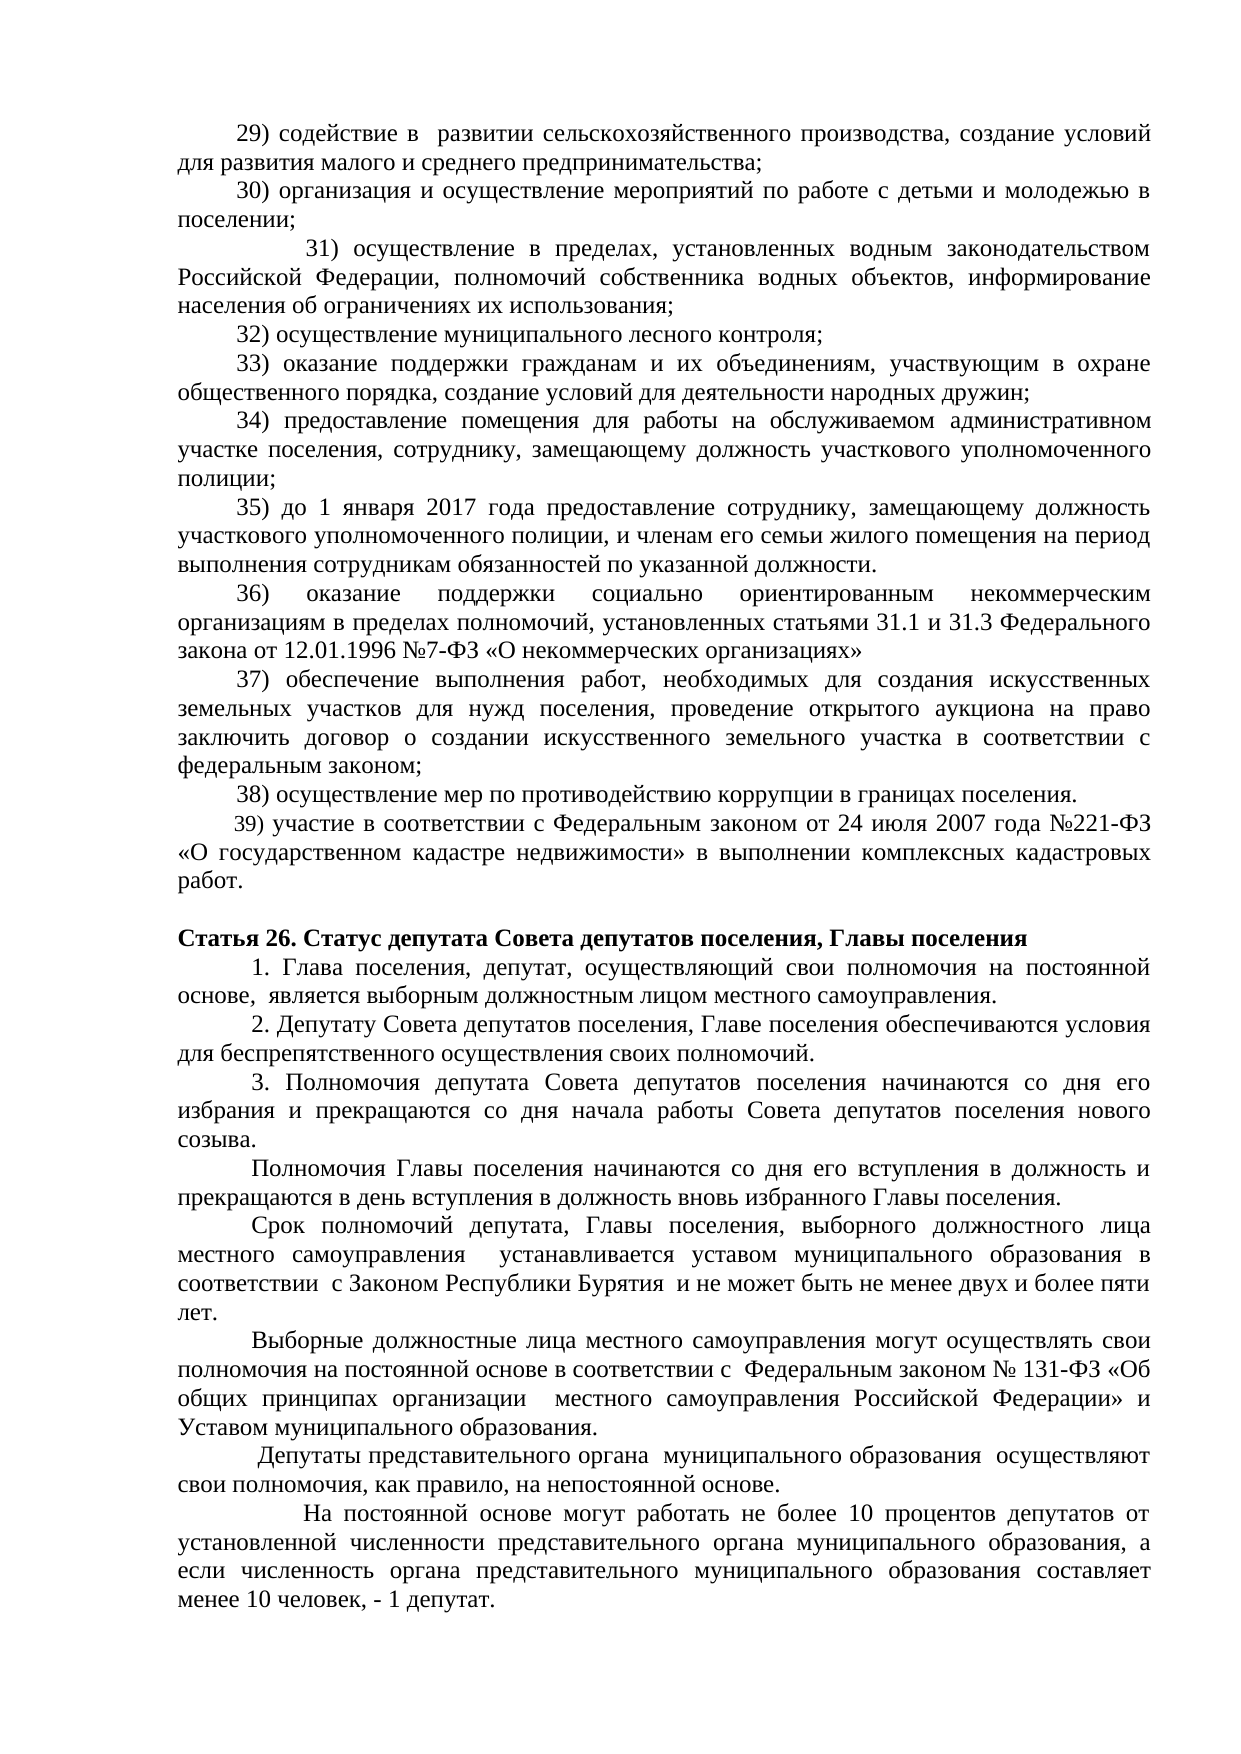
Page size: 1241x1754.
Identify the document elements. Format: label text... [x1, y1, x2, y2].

text 37) обеспечение выполнения работ, необходимых для создания искусственных земельных участков для нужд поселения, проведение открытого аукциона на право заключить договор о создании искусственного земельного участка в соответствии с федеральным законом; [177, 664, 1152, 779]
text 1. Глава поселения, депутат, осуществляющий свои полномочия на постоянной основе, является выборным должностным лицом местного самоуправления. [177, 952, 1152, 1009]
text 38) осуществление мер по противодействию коррупции в границах поселения. [177, 779, 1152, 808]
text Полномочия Главы поселения начинаются со дня его вступления в должность и прекращаются в день вступления в должность вновь избранного Главы поселения. [177, 1153, 1152, 1211]
text Выборные должностные лица местного самоуправления могут осуществлять свои полномочия на постоянной основе в соответствии с Федеральным законом № 131-ФЗ «Об общих принципах организации местного самоуправления Российской Федерации» и Уставом муниципального образования. [177, 1326, 1152, 1441]
text 3. Полномочия депутата Совета депутатов поселения начинаются со дня его избрания и прекращаются со дня начала работы Совета депутатов поселения нового созыва. [177, 1067, 1152, 1153]
text 32) осуществление муниципального лесного контроля; [177, 319, 1152, 348]
text Депутаты представительного органа муниципального образования осуществляют свои полномочия, как правило, на непостоянной основе. [177, 1441, 1152, 1498]
text 29) содействие в развитии сельскохозяйственного производства, создание условий для развития малого и среднего предпринимательства; [177, 118, 1152, 176]
text Статья 26. Статус депутата Совета депутатов поселения, Главы поселения [177, 923, 1152, 952]
text 39) участие в соответствии с Федеральным законом от 24 июля 2007 года №221-ФЗ «О государственном кадастре недвижимости» в выполнении комплексных кадастровых работ. [177, 808, 1152, 894]
text Срок полномочий депутата, Главы поселения, выборного должностного лица местного самоуправления устанавливается уставом муниципального образования в соответствии с Законом Республики Бурятия и не может быть не менее двух и более пяти лет. [177, 1211, 1152, 1326]
text 35) до 1 января 2017 года предоставление сотруднику, замещающему должность участкового уполномоченного полиции, и членам его семьи жилого помещения на период выполнения сотрудникам обязанностей по указанной должности. [177, 492, 1152, 578]
text 36) оказание поддержки социально ориентированным некоммерческим организациям в пределах полномочий, установленных статьями 31.1 и 31.3 Федерального закона от 12.01.1996 №7-ФЗ «О некоммерческих организациях» [177, 578, 1152, 664]
text На постоянной основе могут работать не более 10 процентов депутатов от установленной численности представительного органа муниципального образования, а если численность органа представительного муниципального образования составляет менее 10 человек, - 1 депутат. [177, 1498, 1152, 1613]
text 31) осуществление в пределах, установленных водным законодательством Российской Федерации, полномочий собственника водных объектов, информирование населения об ограничениях их использования; [177, 233, 1152, 319]
text 30) организация и осуществление мероприятий по работе с детьми и молодежью в поселении; [177, 176, 1152, 233]
text 2. Депутату Совета депутатов поселения, Главе поселения обеспечиваются условия для беспрепятственного осуществления своих полномочий. [177, 1009, 1152, 1067]
text 34) предоставление помещения для работы на обслуживаемом административном участке поселения, сотруднику, замещающему должность участкового уполномоченного полиции; [177, 406, 1152, 492]
text 33) оказание поддержки гражданам и их объединениям, участвующим в охране общественного порядка, создание условий для деятельности народных дружин; [177, 348, 1152, 406]
